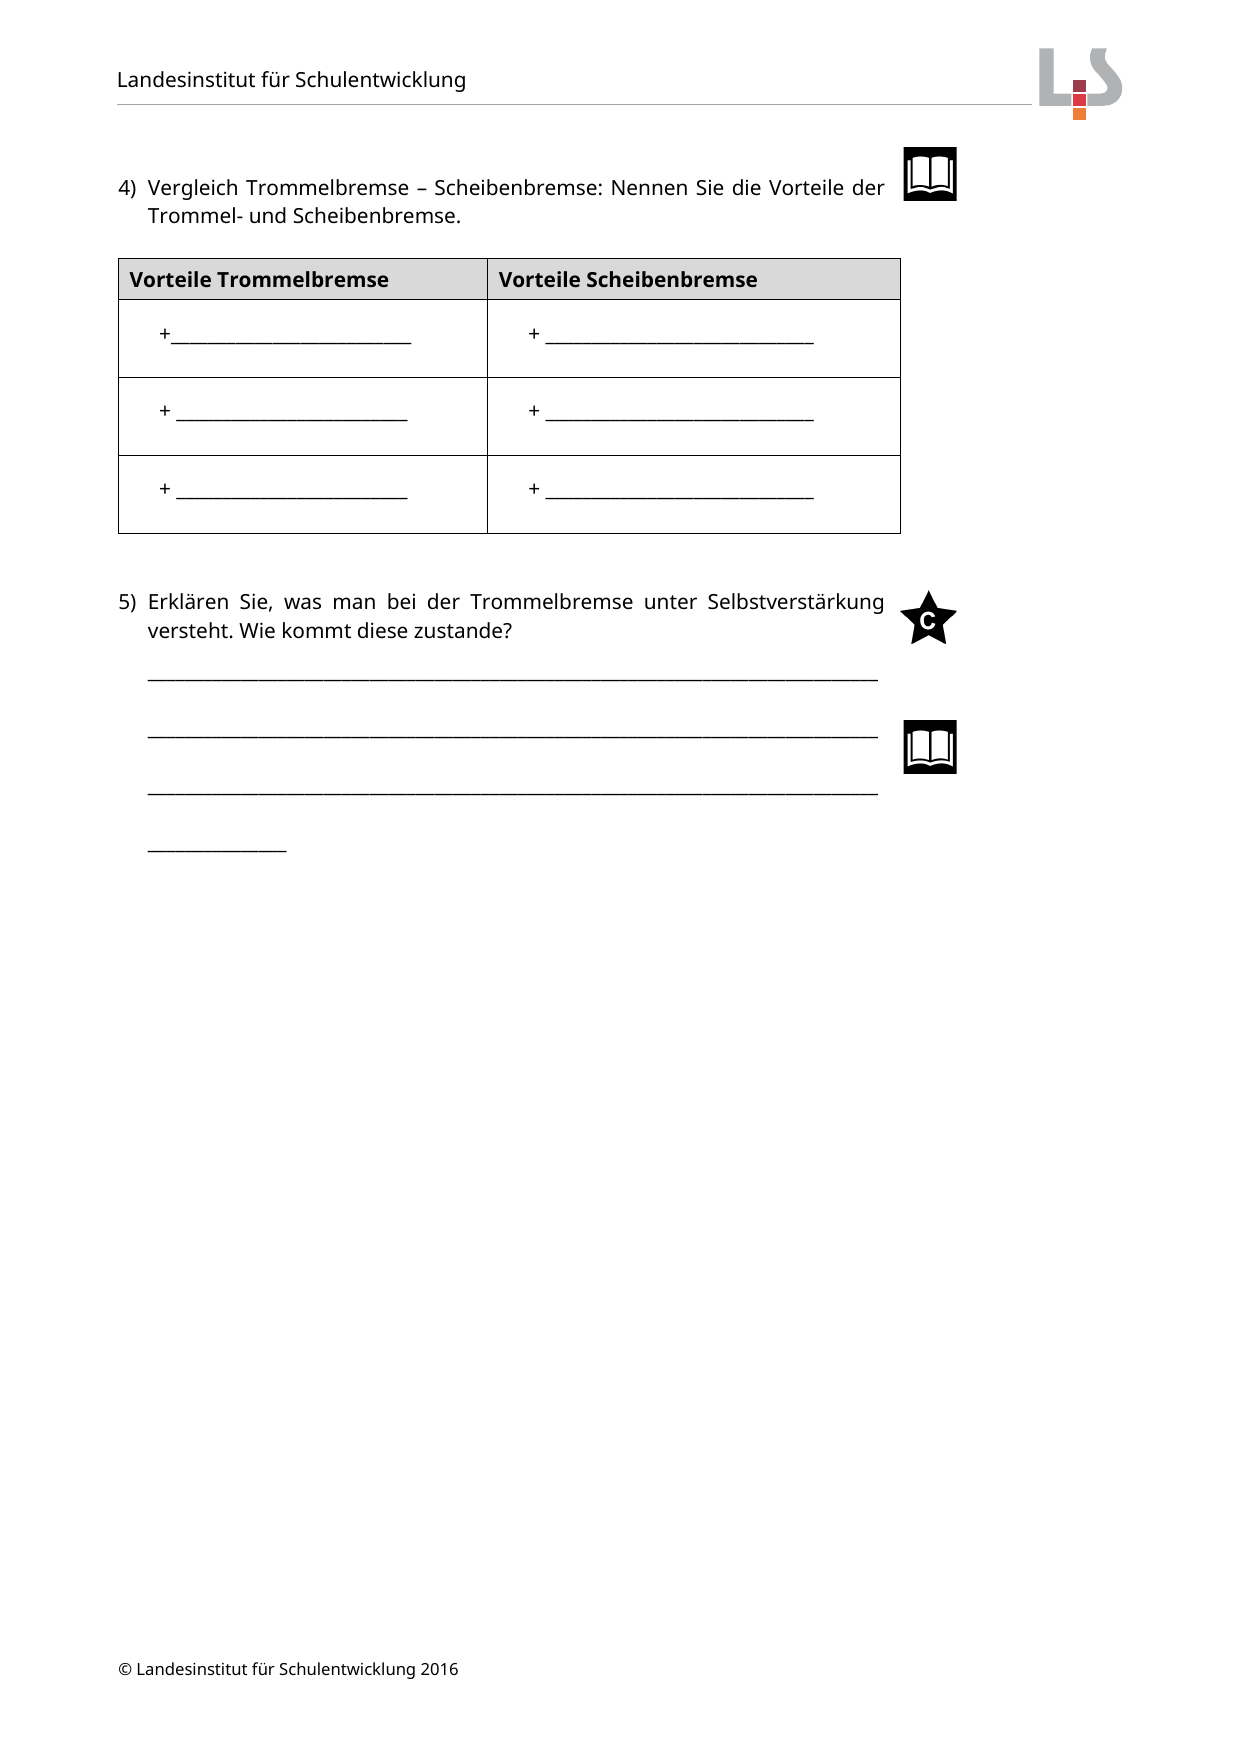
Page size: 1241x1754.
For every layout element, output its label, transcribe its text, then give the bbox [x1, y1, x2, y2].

picture [903, 147, 957, 201]
text ____________________________________________________________________________________________________________________________________________________________________________________________________________________________________________________________ [148, 657, 886, 856]
picture [900, 590, 957, 644]
table_cell + _____________________________ [488, 456, 900, 533]
text Erklären Sie, was man bei der Trommelbremse unter Selbstverstärkung versteht. Wie kommt diese zustande? [118, 587, 886, 644]
table_cell +__________________________ [119, 300, 487, 377]
table_header Vorteile Scheibenbremse [488, 259, 900, 299]
table_cell + _____________________________ [488, 378, 900, 455]
table_cell + _________________________ [119, 456, 487, 533]
picture [903, 720, 957, 774]
table_cell + _____________________________ [488, 300, 900, 377]
table_cell + _________________________ [119, 378, 487, 455]
table_header Vorteile Trommelbremse [119, 259, 487, 299]
text Vergleich Trommelbremse – Scheibenbremse: Nennen Sie die Vorteile der Trommel- und Scheibenbremse. [118, 173, 886, 229]
